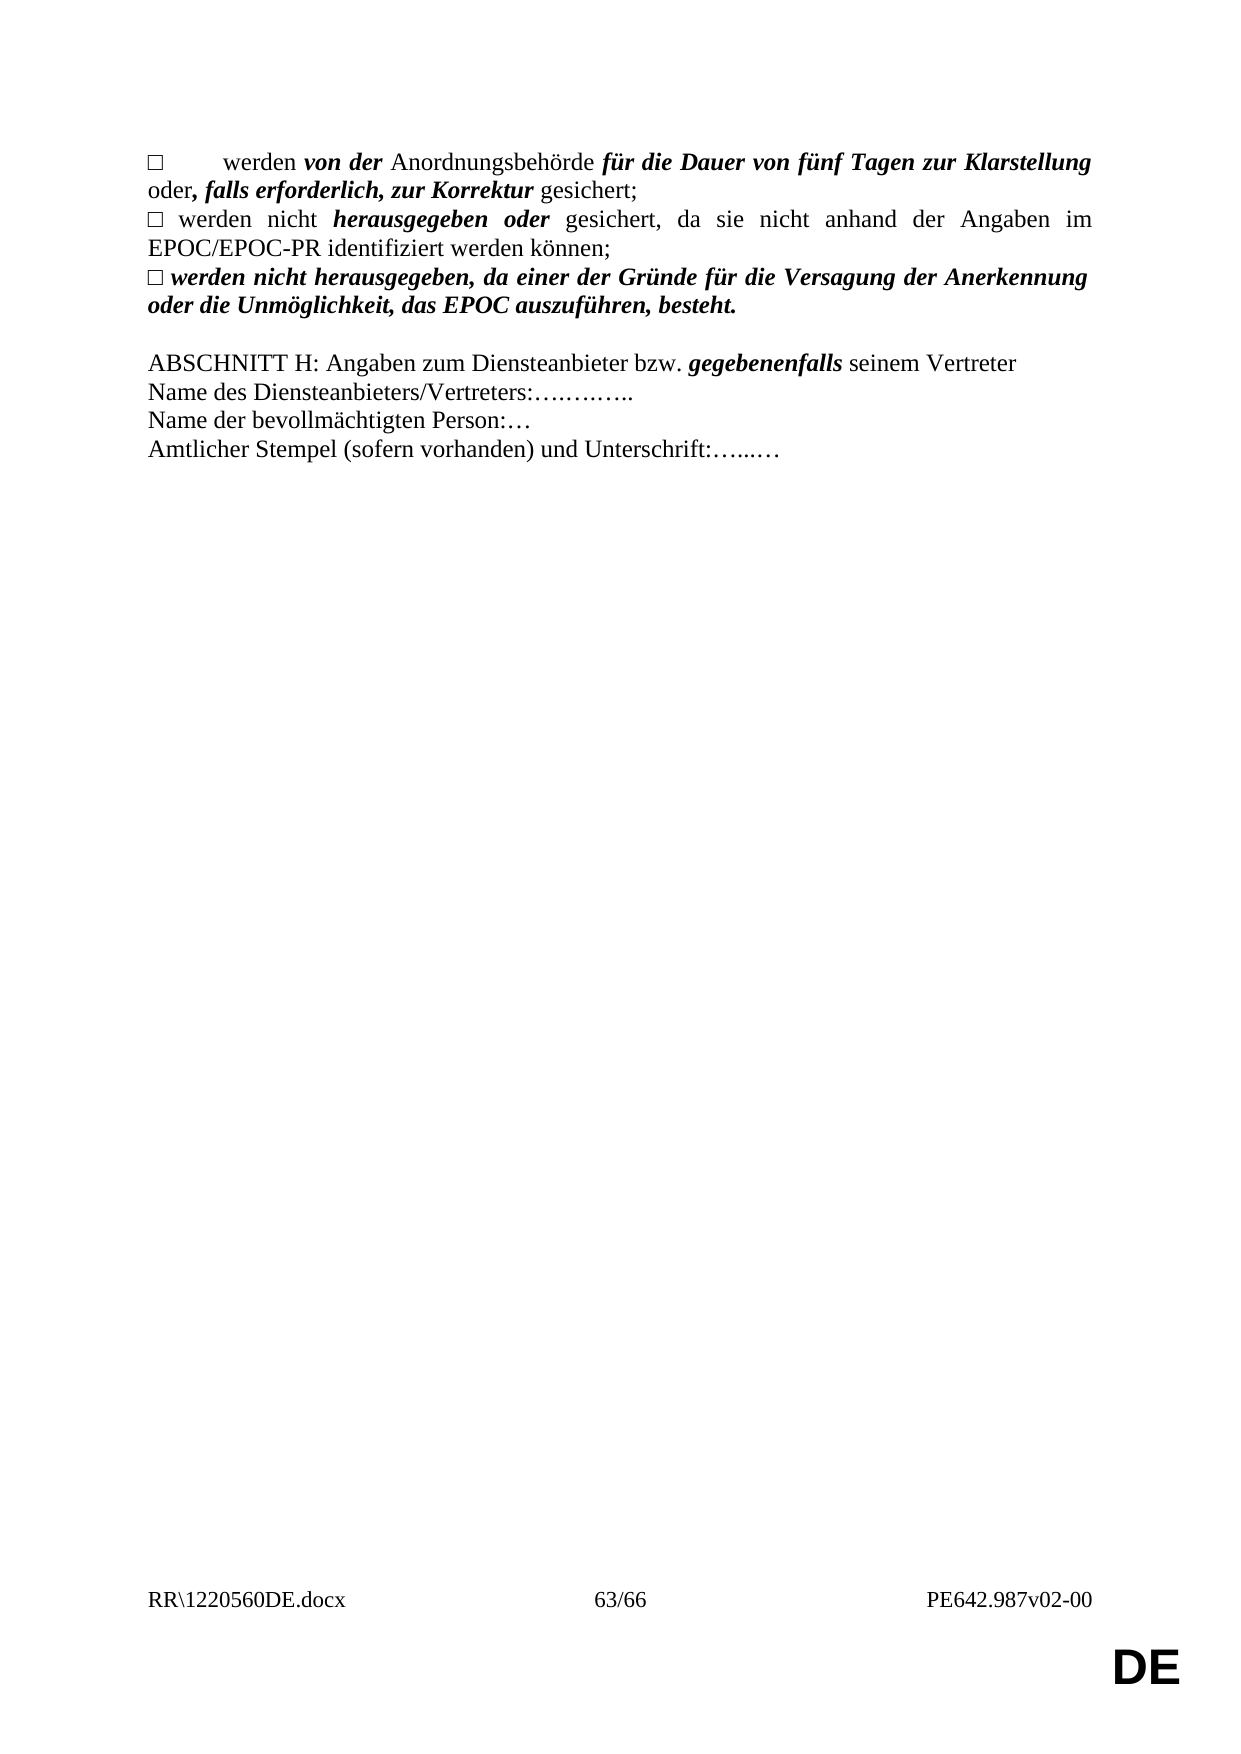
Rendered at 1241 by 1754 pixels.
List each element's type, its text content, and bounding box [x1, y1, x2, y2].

text ABSCHNITT H: Angaben zum Diensteanbieter bzw. gegebenenfalls seinem Vertreter [148, 348, 1092, 377]
text Name des Diensteanbieters/Vertreters:….….….. [148, 377, 1092, 406]
text □ werden nicht herausgegeben oder gesichert, da sie nicht anhand der Angaben im EPOC/EPOC-PR identifiziert werden können; [148, 204, 1092, 262]
text Amtlicher Stempel (sofern vorhanden) und Unterschrift:…...… [148, 434, 1092, 463]
text □ werden nicht herausgegeben, da einer der Gründe für die Versagung der Anerkennung oder die Unmöglichkeit, das EPOC auszuführen, besteht. [148, 262, 1092, 319]
text □ werden von der Anordnungsbehörde für die Dauer von fünf Tagen zur Klarstellung oder, falls erforderlich, zur Korrektur gesichert; [148, 147, 1092, 204]
text Name der bevollmächtigten Person:… [148, 406, 1092, 434]
